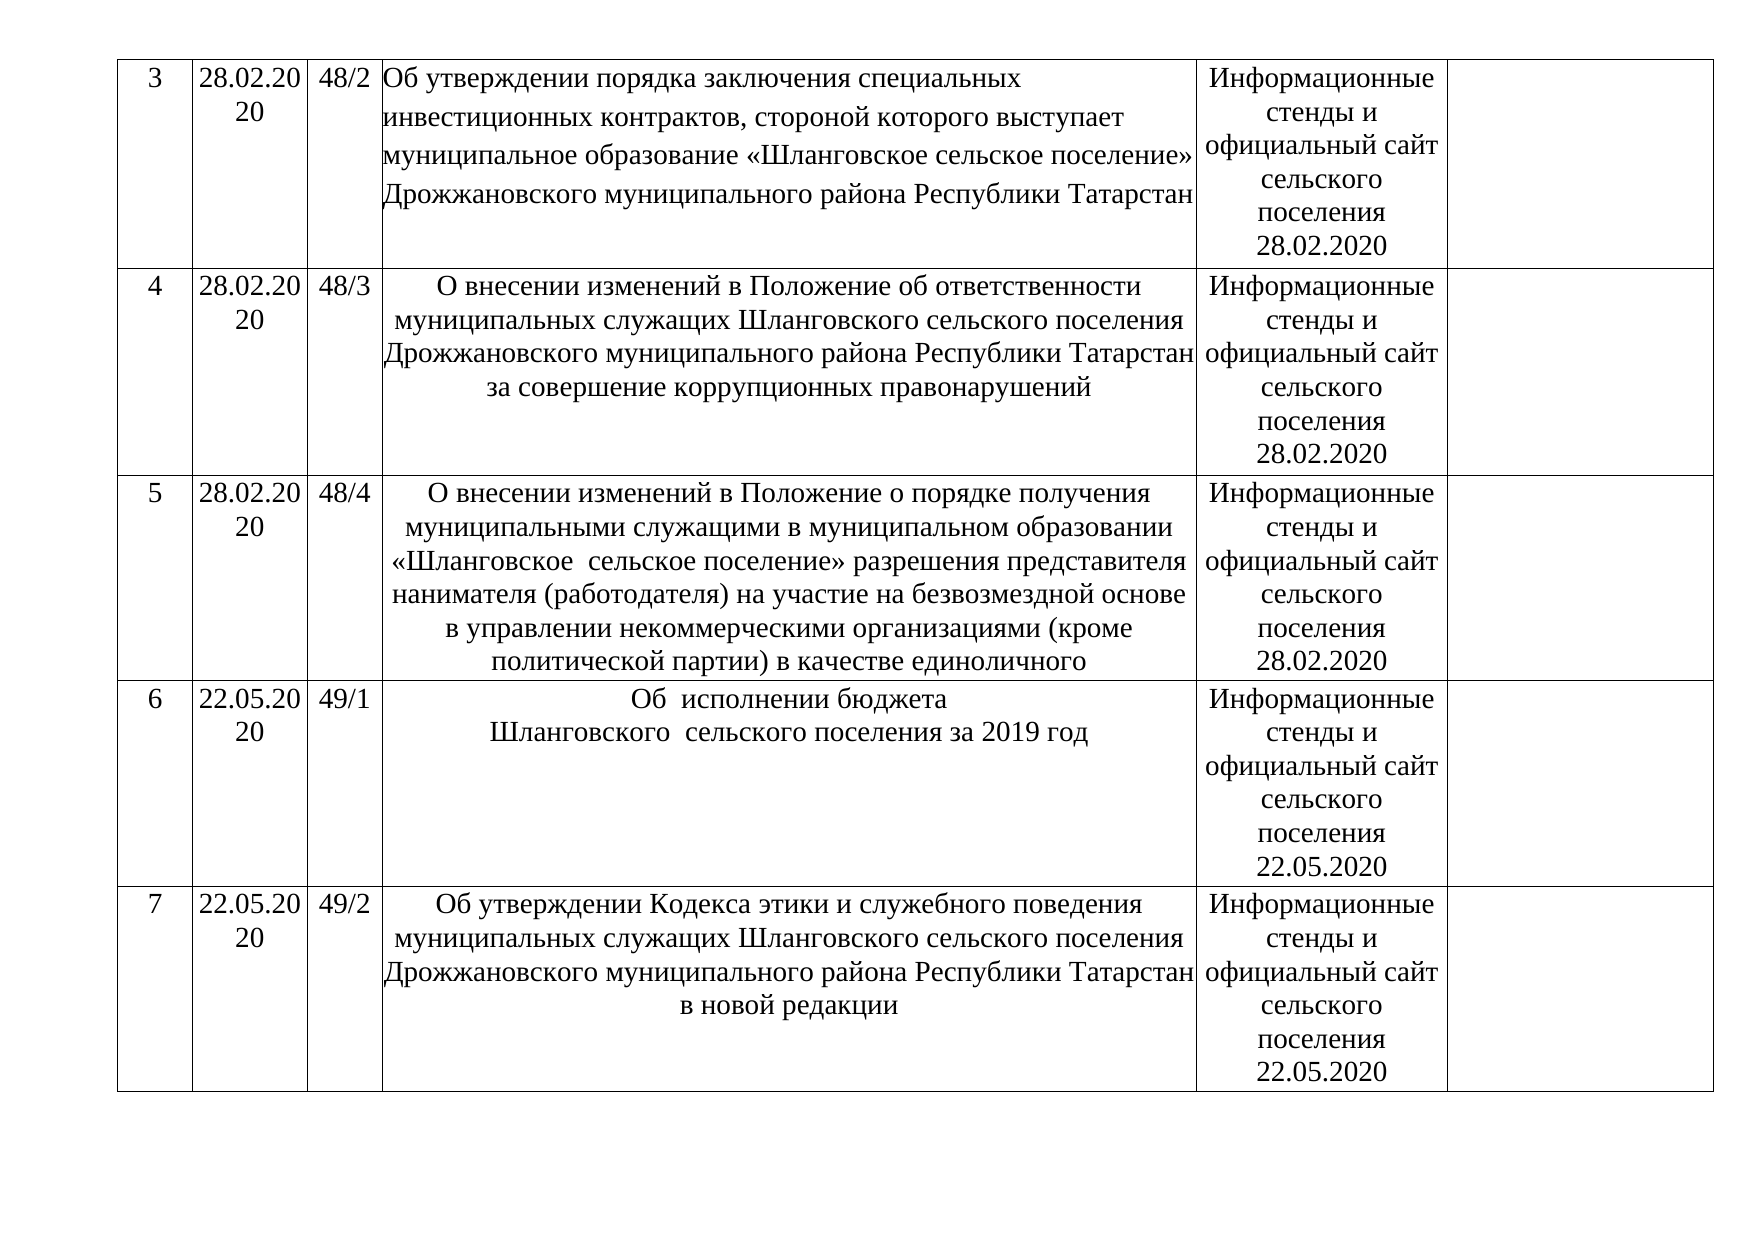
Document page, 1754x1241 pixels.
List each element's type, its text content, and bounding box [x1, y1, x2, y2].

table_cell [1197, 60, 1447, 267]
table_cell 28.02.2020 [193, 476, 307, 680]
table_cell 48/3 [308, 269, 382, 474]
table_cell 28.02.2020 [193, 269, 307, 474]
table_cell Информационные стенды и официальный сайт сельского поселения 22.05.2020 [1197, 681, 1447, 886]
table_cell 4 [118, 269, 192, 474]
table_cell Об исполнении бюджета Шланговского сельского поселения за 2019 год [383, 681, 1196, 886]
table_cell 49/1 [308, 681, 382, 886]
table_cell [1448, 269, 1713, 474]
table_cell [1448, 476, 1713, 680]
table_cell Об утверждении порядка заключения специальных инвестиционных контрактов, стороной которого выступает муниципальное образование «Шланговское сельское поселение» Дрожжановского муниципального района Республики Татарстан [383, 60, 1196, 267]
table_cell 7 [118, 887, 192, 1091]
table_cell Информационные стенды и официальный сайт сельского поселения 28.02.2020 [1197, 476, 1447, 680]
table_cell 6 [118, 681, 192, 886]
table_cell 3 [118, 60, 192, 267]
table_cell 5 [118, 476, 192, 680]
table_cell 48/2 [308, 60, 382, 267]
table_cell Об утверждении Кодекса этики и служебного поведения муниципальных служащих Шланговского сельского поселения Дрожжановского муниципального района Республики Татарстан в новой редакции [383, 887, 1196, 1091]
table_cell 22.05.2020 [193, 681, 307, 886]
table_cell [1448, 681, 1713, 886]
table_cell 48/4 [308, 476, 382, 680]
table_cell О внесении изменений в Положение о порядке получения муниципальными служащими в муниципальном образовании «Шланговское сельское поселение» разрешения представителя нанимателя (работодателя) на участие на безвозмездной основе в управлении некоммерческими организациями (кроме политической партии) в качестве единоличного исполнительного органа или вхождение в состав их коллегиальных органов управления [383, 476, 1196, 680]
table_cell 28.02.2020 [193, 60, 307, 267]
table_cell О внесении изменений в Положение об ответственности муниципальных служащих Шланговского сельского поселения Дрожжановского муниципального района Республики Татарстан за совершение коррупционных правонарушений [383, 269, 1196, 474]
table_cell Информационные стенды и официальный сайт сельского поселения 28.02.2020 [1197, 269, 1447, 474]
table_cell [1197, 887, 1447, 1091]
table_cell [1448, 887, 1713, 1091]
table_cell [1448, 60, 1713, 267]
table_cell 22.05.2020 [193, 887, 307, 1091]
table_cell 49/2 [308, 887, 382, 1091]
